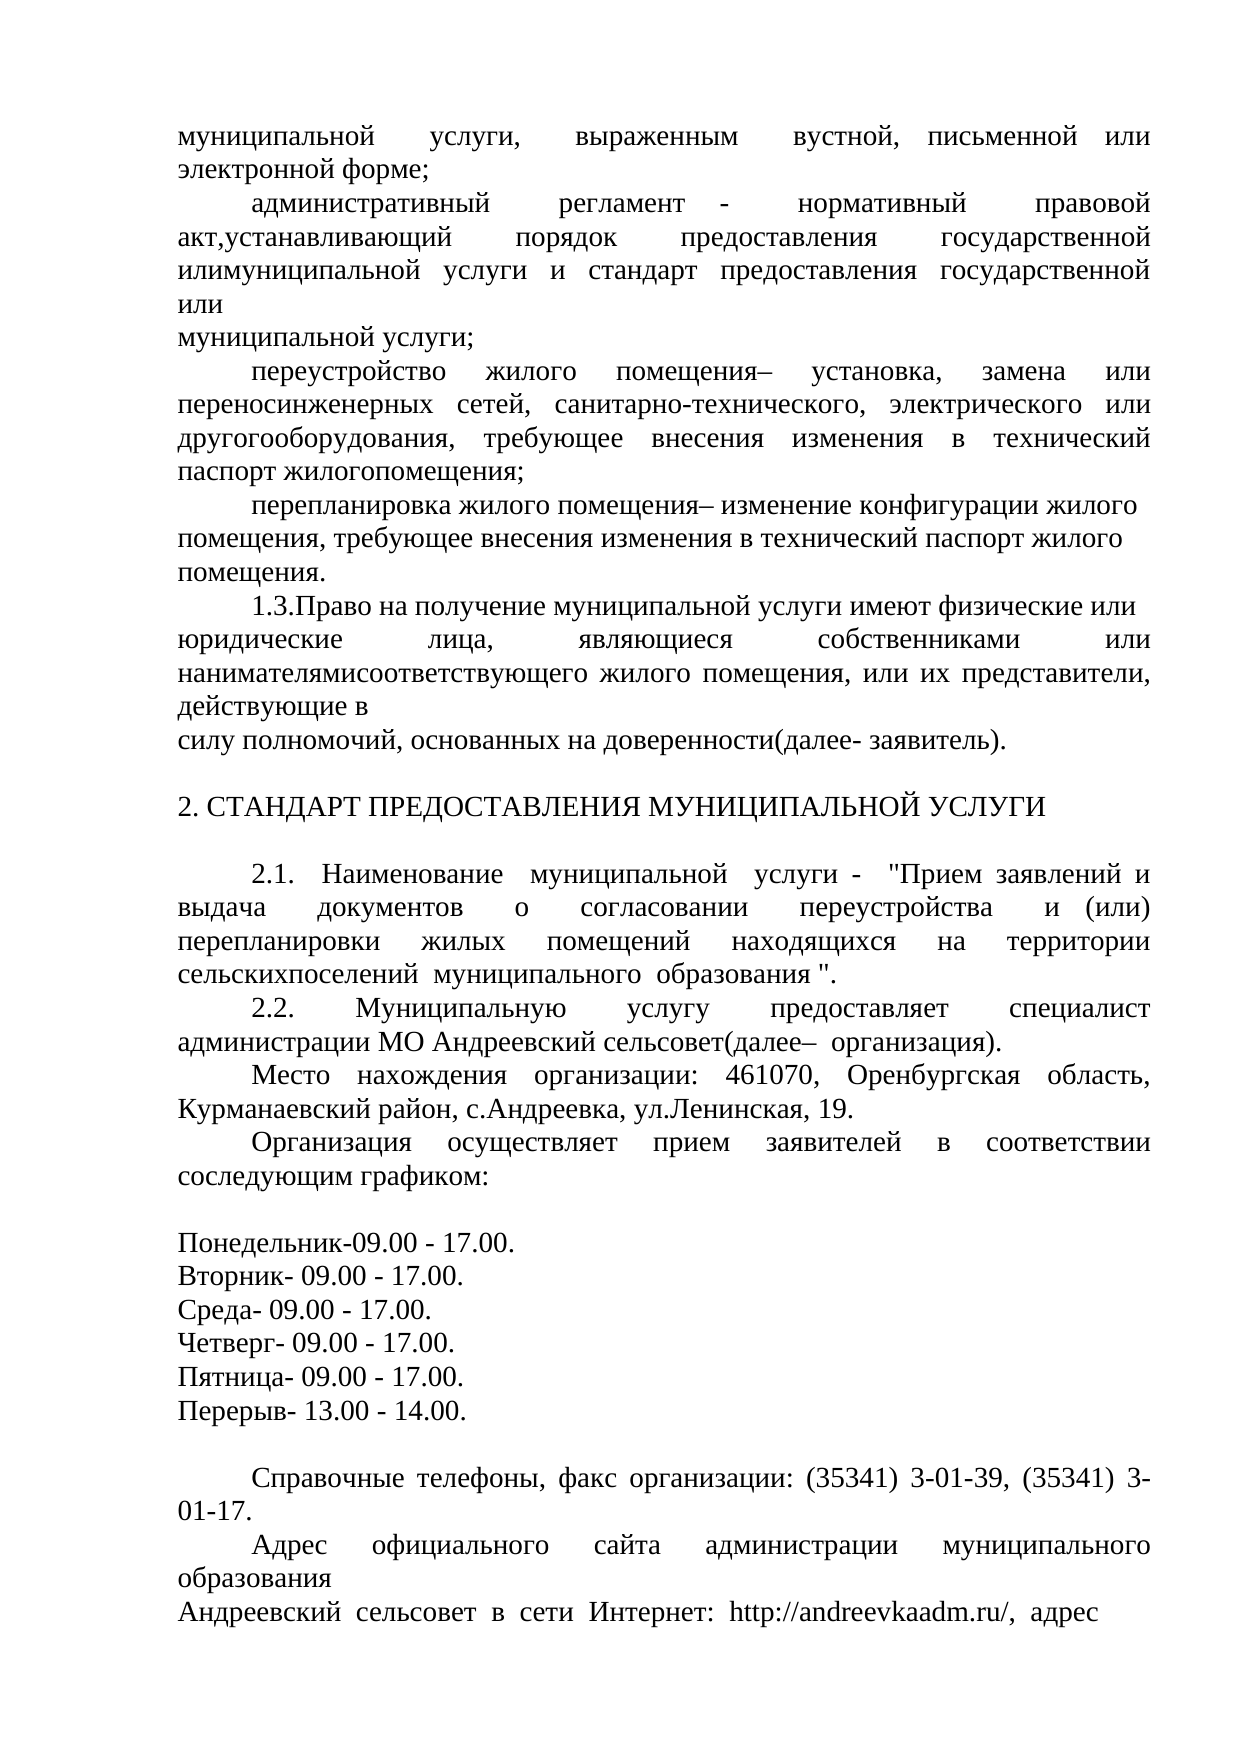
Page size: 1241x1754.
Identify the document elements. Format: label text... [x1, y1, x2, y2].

text переустройство жилого помещения– установка, замена или переносинженерных сетей, санитарно-технического, электрического или другогооборудования, требующее внесения изменения в технический паспорт жилогопомещения; [177, 353, 1152, 487]
text Место нахождения организации: 461070, Оренбургская область, Курманаевский район, с.Андреевка, ул.Ленинская, 19. [177, 1057, 1152, 1124]
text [177, 118, 1152, 185]
text Четверг- 09.00 - 17.00. [177, 1326, 1152, 1359]
text Адрес официального сайта администрации муниципального образования [177, 1527, 1152, 1594]
text Вторник- 09.00 - 17.00. [177, 1258, 1152, 1292]
text Среда- 09.00 - 17.00. [177, 1292, 1152, 1326]
text Организация осуществляет прием заявителей в соответствии соследующим графиком: [177, 1124, 1152, 1191]
text административный регламент - нормативный правовой акт,устанавливающий порядок предоставления государственной илимуниципальной услуги и стандарт предоставления государственной или [177, 185, 1152, 319]
text Справочные телефоны, факс организации: (35341) 3-01-39, (35341) 3-01-17. [177, 1460, 1152, 1527]
text муниципальной услуги; [177, 319, 1152, 353]
text помещения. [177, 554, 1152, 588]
text 1.3.Право на получение муниципальной услуги имеют физические или [177, 588, 1152, 621]
text Перерыв- 13.00 - 14.00. [177, 1393, 1152, 1426]
text помещения, требующее внесения изменения в технический паспорт жилого [177, 521, 1152, 554]
text силу полномочий, основанных на доверенности(далее- заявитель). [177, 722, 1152, 755]
text Андреевский сельсовет в сети Интернет: http://andreevkaadm.ru/, адрес [177, 1594, 1152, 1627]
text Понедельник-09.00 - 17.00. [177, 1225, 1152, 1258]
text 2. СТАНДАРТ ПРЕДОСТАВЛЕНИЯ МУНИЦИПАЛЬНОЙ УСЛУГИ [177, 789, 1152, 822]
text Пятница- 09.00 - 17.00. [177, 1359, 1152, 1393]
text 2.1. Наименование муниципальной услуги - "Прием заявлений и выдача документов о согласовании переустройства и (или) перепланировки жилых помещений находящихся на территории сельскихпоселений муниципального образования ". [177, 856, 1152, 990]
text 2.2. Муниципальную услугу предоставляет специалист администрации МО Андреевский сельсовет(далее– организация). [177, 990, 1152, 1057]
text юридические лица, являющиеся собственниками или нанимателямисоответствующего жилого помещения, или их представители, действующие в [177, 621, 1152, 722]
text перепланировка жилого помещения– изменение конфигурации жилого [177, 487, 1152, 521]
